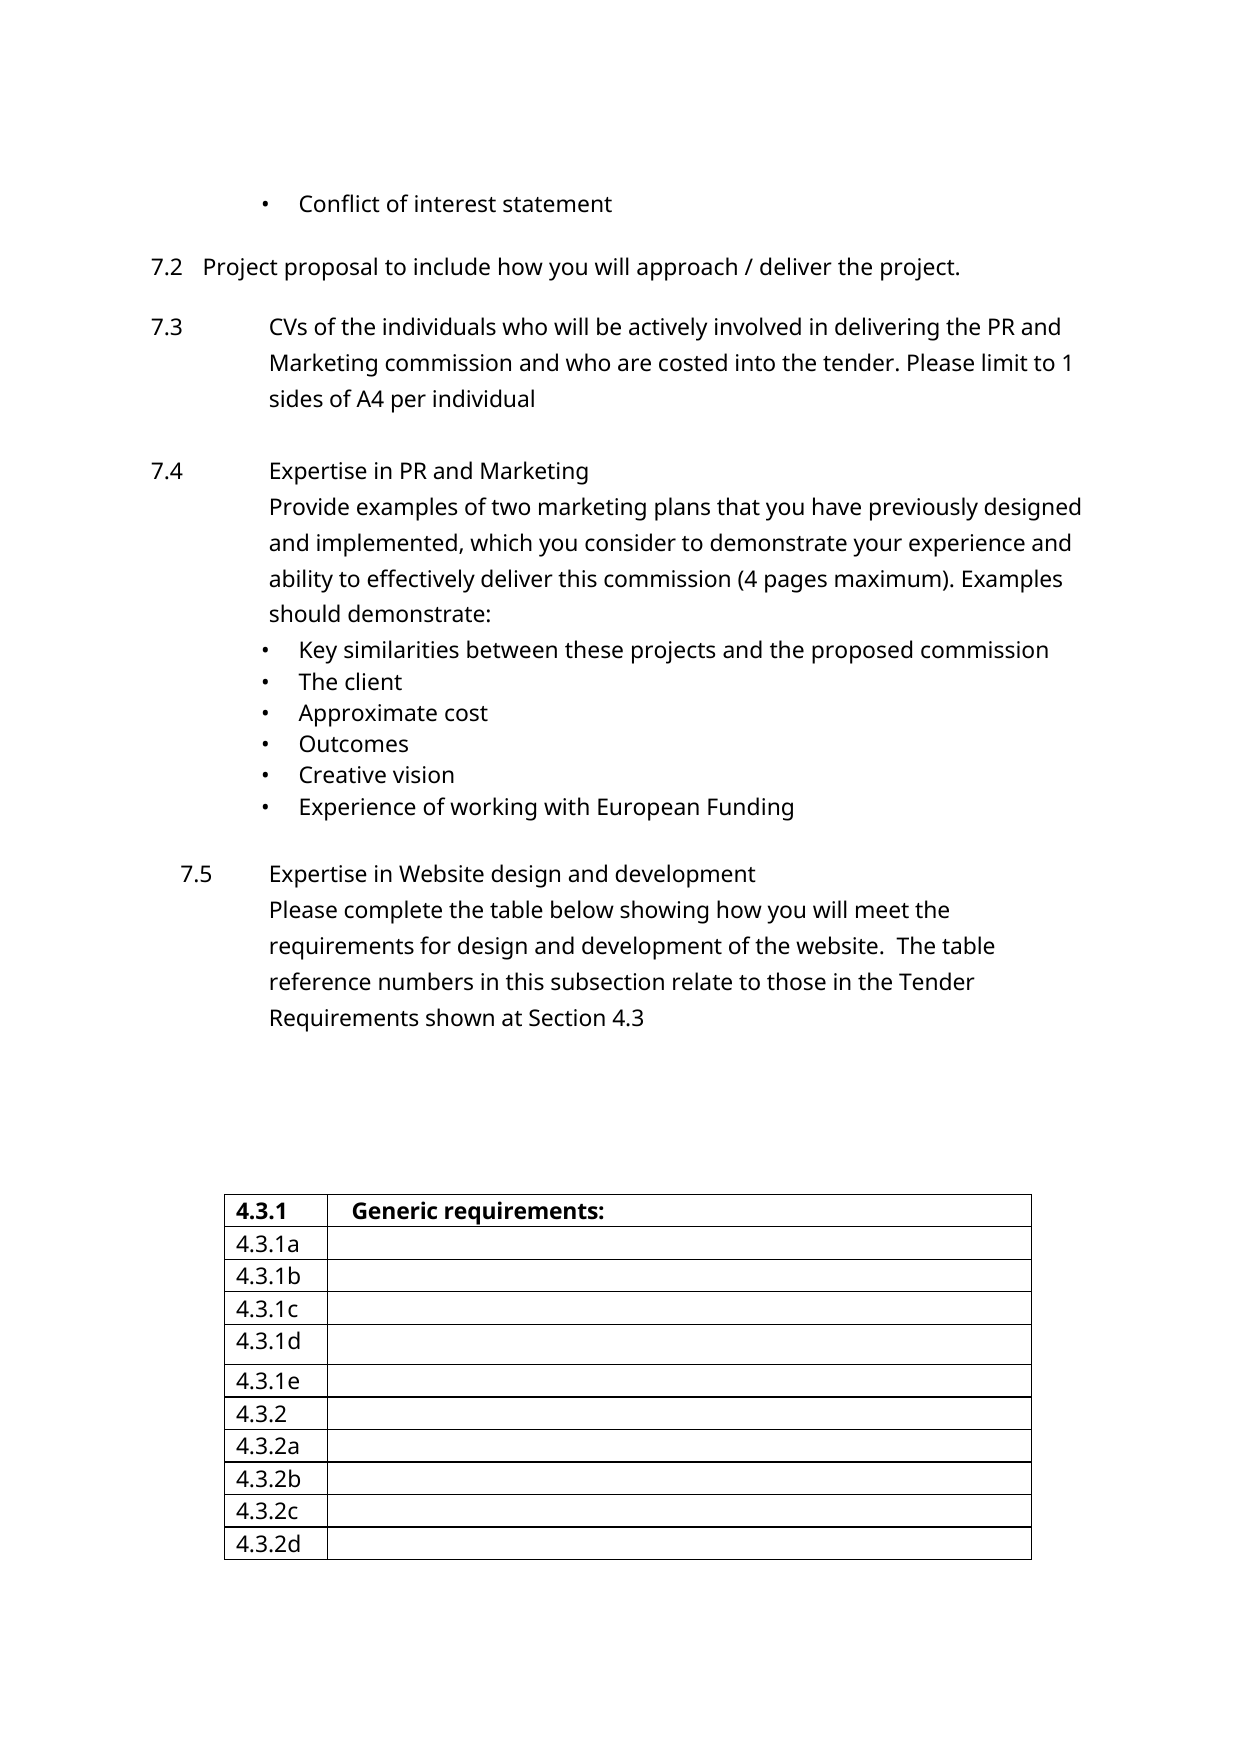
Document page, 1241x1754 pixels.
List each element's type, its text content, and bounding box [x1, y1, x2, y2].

table_cell [328, 1430, 1031, 1461]
table_cell 4.3.2 [225, 1398, 327, 1429]
table_cell 4.3.2d [225, 1528, 327, 1559]
list Experience of working with European Funding [261, 791, 1119, 822]
list Outcomes [261, 728, 1119, 759]
table_cell [328, 1325, 1031, 1364]
table_header 4.3.1 [225, 1195, 327, 1226]
table_cell [328, 1365, 1031, 1396]
table_cell [328, 1495, 1031, 1526]
table_cell [328, 1227, 1031, 1259]
table_header Generic requirements: [328, 1195, 1031, 1226]
list Creative vision [261, 759, 1119, 791]
table_cell [328, 1528, 1031, 1559]
text 7.2 Project proposal to include how you will approach / deliver the project. [142, 251, 1119, 282]
table_cell 4.3.2a [225, 1430, 327, 1461]
table_cell 4.3.1e [225, 1365, 327, 1396]
table_cell [328, 1292, 1031, 1324]
text 7.3 CVs of the individuals who will be actively involved in delivering the PR and Marketing commission and who are costed into the tender. Please limit to 1 sides of A4 per individual [151, 311, 1099, 414]
list Conflict of interest statement [261, 188, 1119, 220]
table_cell [328, 1463, 1031, 1494]
table_cell 4.3.1a [225, 1227, 327, 1259]
list Approximate cost [261, 697, 1119, 728]
list The client [261, 666, 1119, 697]
text Please complete the table below showing how you will meet the requirements for design and development of the website. The table reference numbers in this subsection relate to those in the Tender Requirements shown at Section 4.3 [180, 894, 1099, 1033]
table_cell 4.3.1b [225, 1260, 327, 1291]
list Key similarities between these projects and the proposed commission [261, 634, 1119, 666]
table_cell 4.3.1d [225, 1325, 327, 1364]
table_cell 4.3.1c [225, 1292, 327, 1324]
table_cell 4.3.2b [225, 1463, 327, 1494]
table_cell 4.3.2c [225, 1495, 327, 1526]
text Provide examples of two marketing plans that you have previously designed and implemented, which you consider to demonstrate your experience and ability to effectively deliver this commission (4 pages maximum). Examples should demonstrate: [269, 491, 1099, 630]
table_cell [328, 1260, 1031, 1291]
text 7.5 Expertise in Website design and development [180, 858, 1099, 889]
text 7.4 Expertise in PR and Marketing [151, 455, 1099, 486]
table_cell [328, 1398, 1031, 1429]
